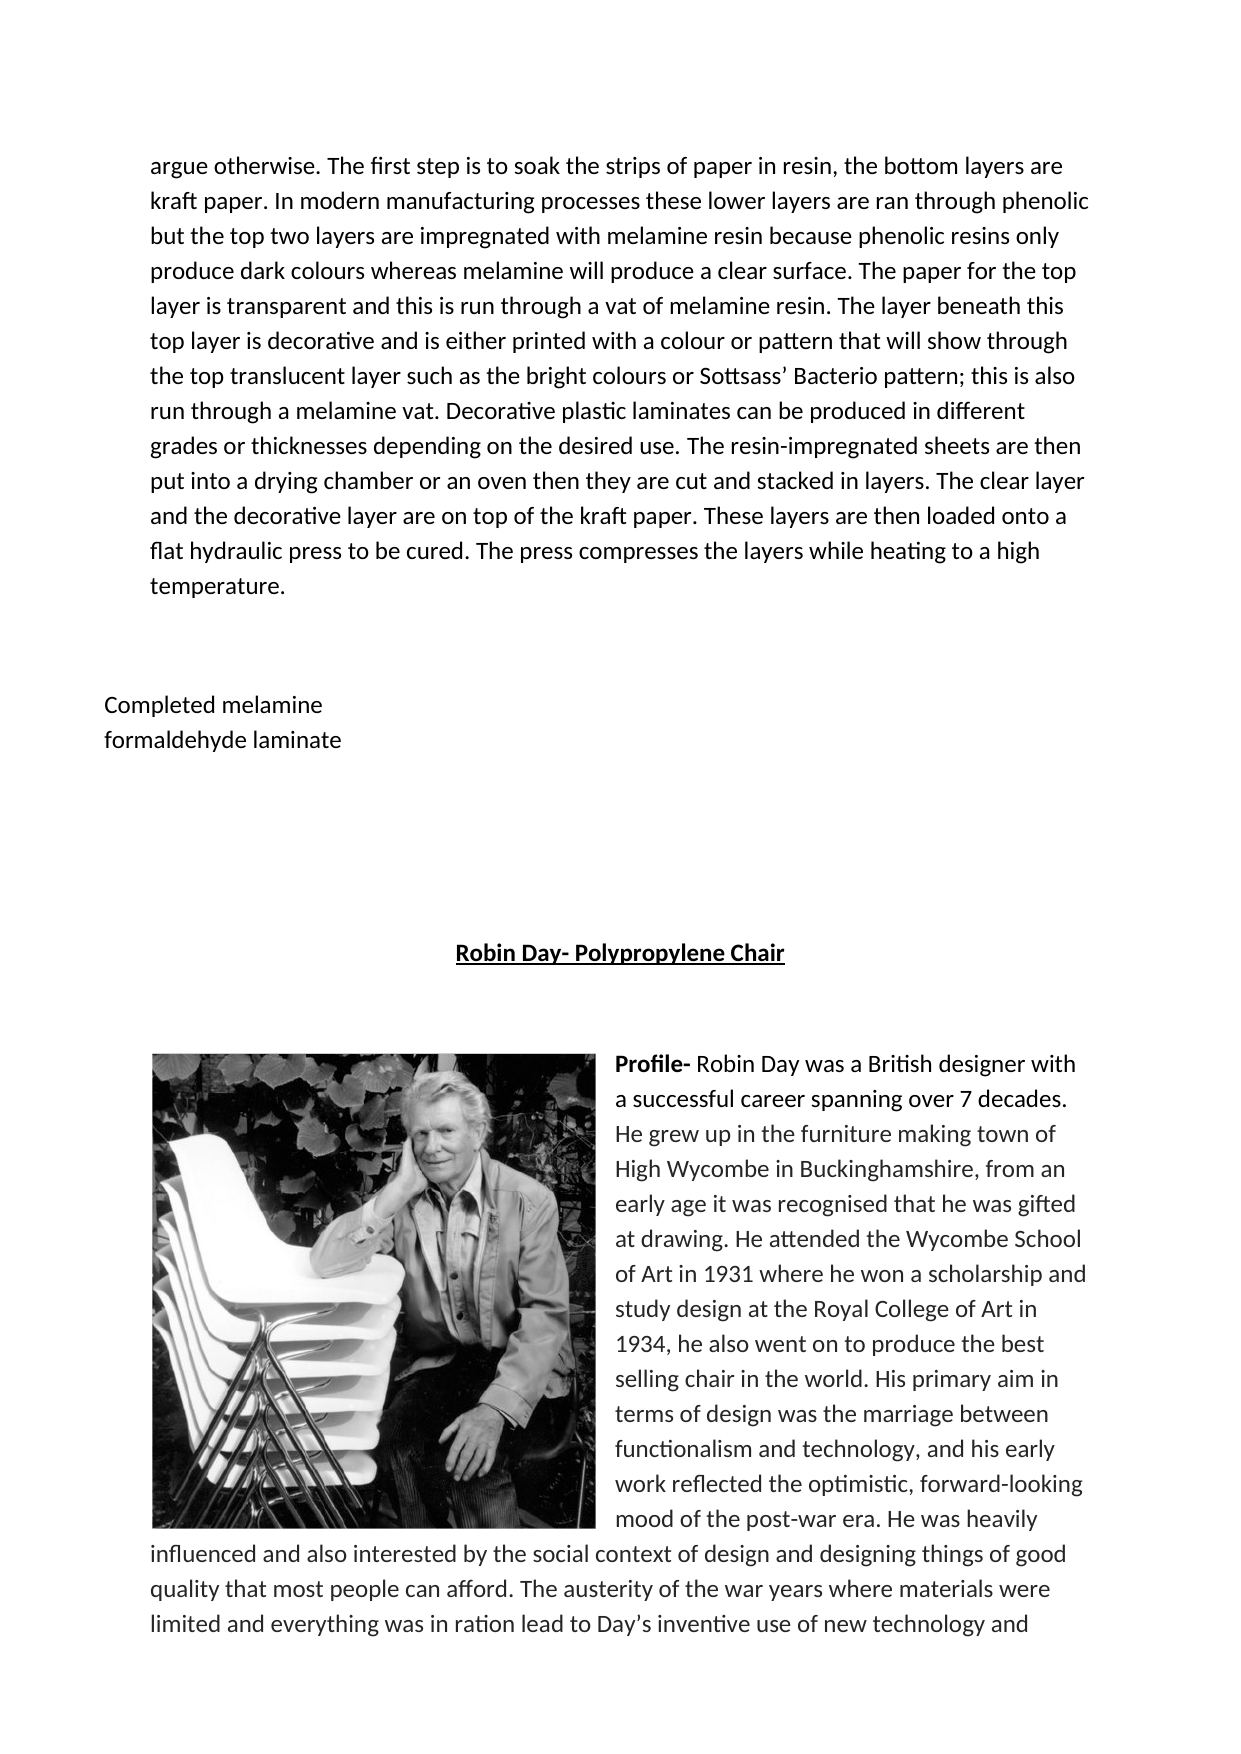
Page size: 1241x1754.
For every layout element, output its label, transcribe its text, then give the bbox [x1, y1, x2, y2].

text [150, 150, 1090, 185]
text Robin Day- Polypropylene Chair [150, 937, 1090, 967]
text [150, 1048, 1090, 1639]
picture [150, 1053, 596, 1525]
